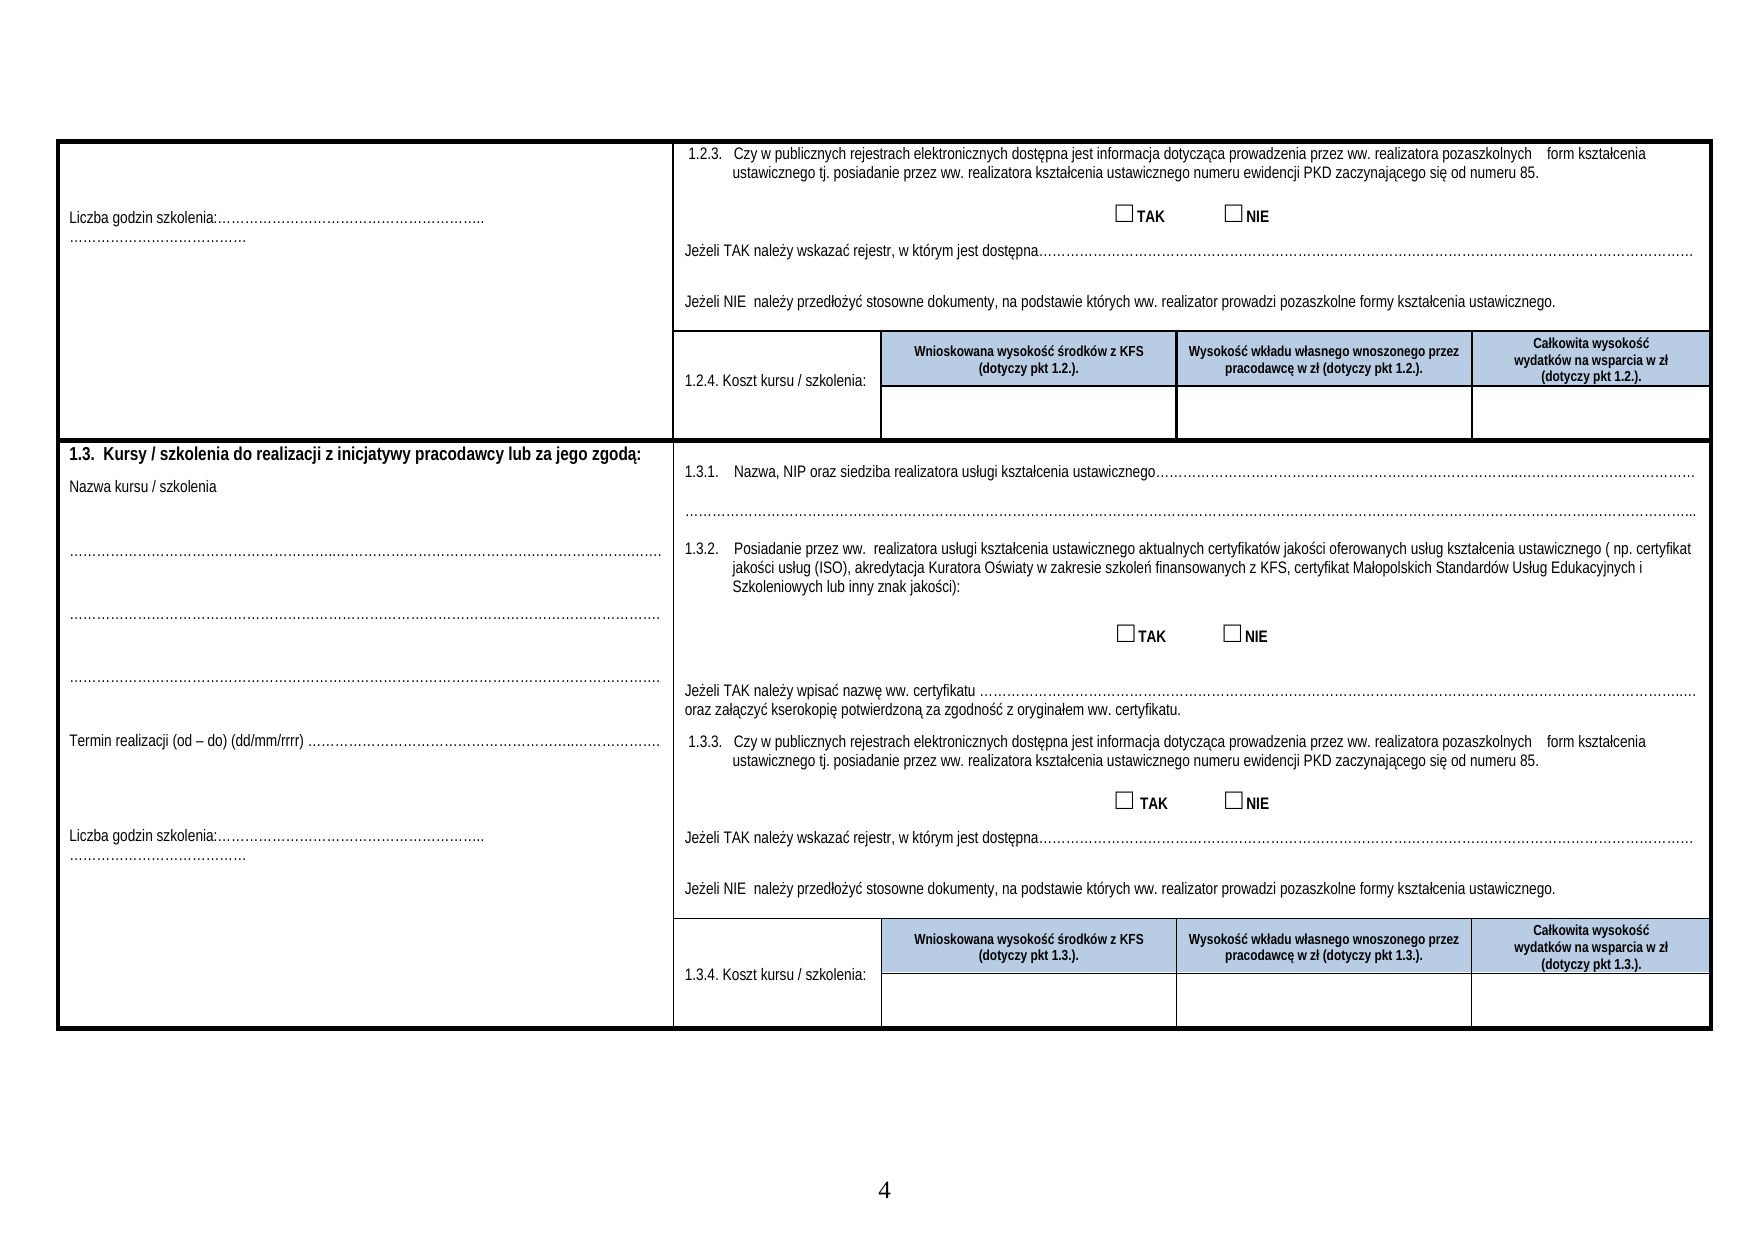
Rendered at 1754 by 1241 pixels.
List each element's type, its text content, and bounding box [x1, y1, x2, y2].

table_cell 1.3.1. Nazwa, NIP oraz siedziba realizatora usługi kształcenia ustawicznego……………………………………………………………………..………………………………… ……………………………………………………………………………………………………………………………………………………………………………….…………………... 1.3.2. Posiadanie przez ww. realizatora usługi kształcenia ustawicznego aktualnych certyfikatów jakości oferowanych usług kształcenia ustawicznego ( np. certyfikat jakości usług (ISO), akredytacja Kuratora Oświaty w zakresie szkoleń finansowanych z KFS, certyfikat Małopolskich Standardów Usług Edukacyjnych i Szkoleniowych lub inny znak jakości): □ TAK □ NIE Jeżeli TAK należy wpisać nazwę ww. certyfikatu ………………………………………………………………………………………………………………………………………..… oraz załączyć kserokopię potwierdzoną za zgodność z oryginałem ww. certyfikatu. 1.3.3. Czy w publicznych rejestrach elektronicznych dostępna jest informacja dotycząca prowadzenia przez ww. realizatora pozaszkolnych form kształcenia ustawicznego tj. posiadanie przez ww. realizatora kształcenia ustawicznego numeru ewidencji PKD zaczynającego się od numeru 85. □ TAK □ NIE Jeżeli TAK należy wskazać rejestr, w którym jest dostępna……………………………………………………………………………………………………………………………… Jeżeli NIE należy przedłożyć stosowne dokumenty, na podstawie których ww. realizator prowadzi pozaszkolne formy kształcenia ustawicznego. [674, 443, 1709, 917]
table_cell Wnioskowana wysokość środków z KFS (dotyczy pkt 1.3.). [882, 919, 1176, 972]
table_cell [1177, 974, 1471, 1026]
table_cell Wysokość wkładu własnego wnoszonego przez pracodawcę w zł (dotyczy pkt 1.2.). [1178, 332, 1471, 385]
table_cell 1.3.4. Koszt kursu / szkolenia: [674, 919, 881, 1026]
table_cell [1178, 387, 1471, 438]
table_cell 1.3. Kursy / szkolenia do realizacji z inicjatywy pracodawcy lub za jego zgodą: Nazwa kursu / szkolenia …………………………………………………..…………………………………….………………….……. …………………………………………………………………………………………………………………. …………………………………………………………………………………………………………………. Termin realizacji (od – do) (dd/mm/rrrr) …………………………………………………..………………. Liczba godzin szkolenia:…………………………………………………..………………………………… [60, 443, 673, 1026]
table_cell [882, 387, 1175, 438]
table_cell 1.2.4. Koszt kursu / szkolenia: [674, 332, 880, 438]
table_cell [60, 144, 672, 438]
table_cell Wnioskowana wysokość środków z KFS (dotyczy pkt 1.2.). [882, 332, 1175, 385]
table_cell Wysokość wkładu własnego wnoszonego przez pracodawcę w zł (dotyczy pkt 1.3.). [1177, 919, 1471, 972]
table_cell Całkowita wysokość wydatków na wsparcia w zł (dotyczy pkt 1.3.). [1472, 919, 1709, 972]
table_cell [1472, 974, 1709, 1026]
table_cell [674, 144, 1709, 330]
table_cell Całkowita wysokość wydatków na wsparcia w zł (dotyczy pkt 1.2.). [1473, 332, 1709, 385]
table_cell [882, 974, 1176, 1026]
table_cell [1473, 387, 1709, 438]
